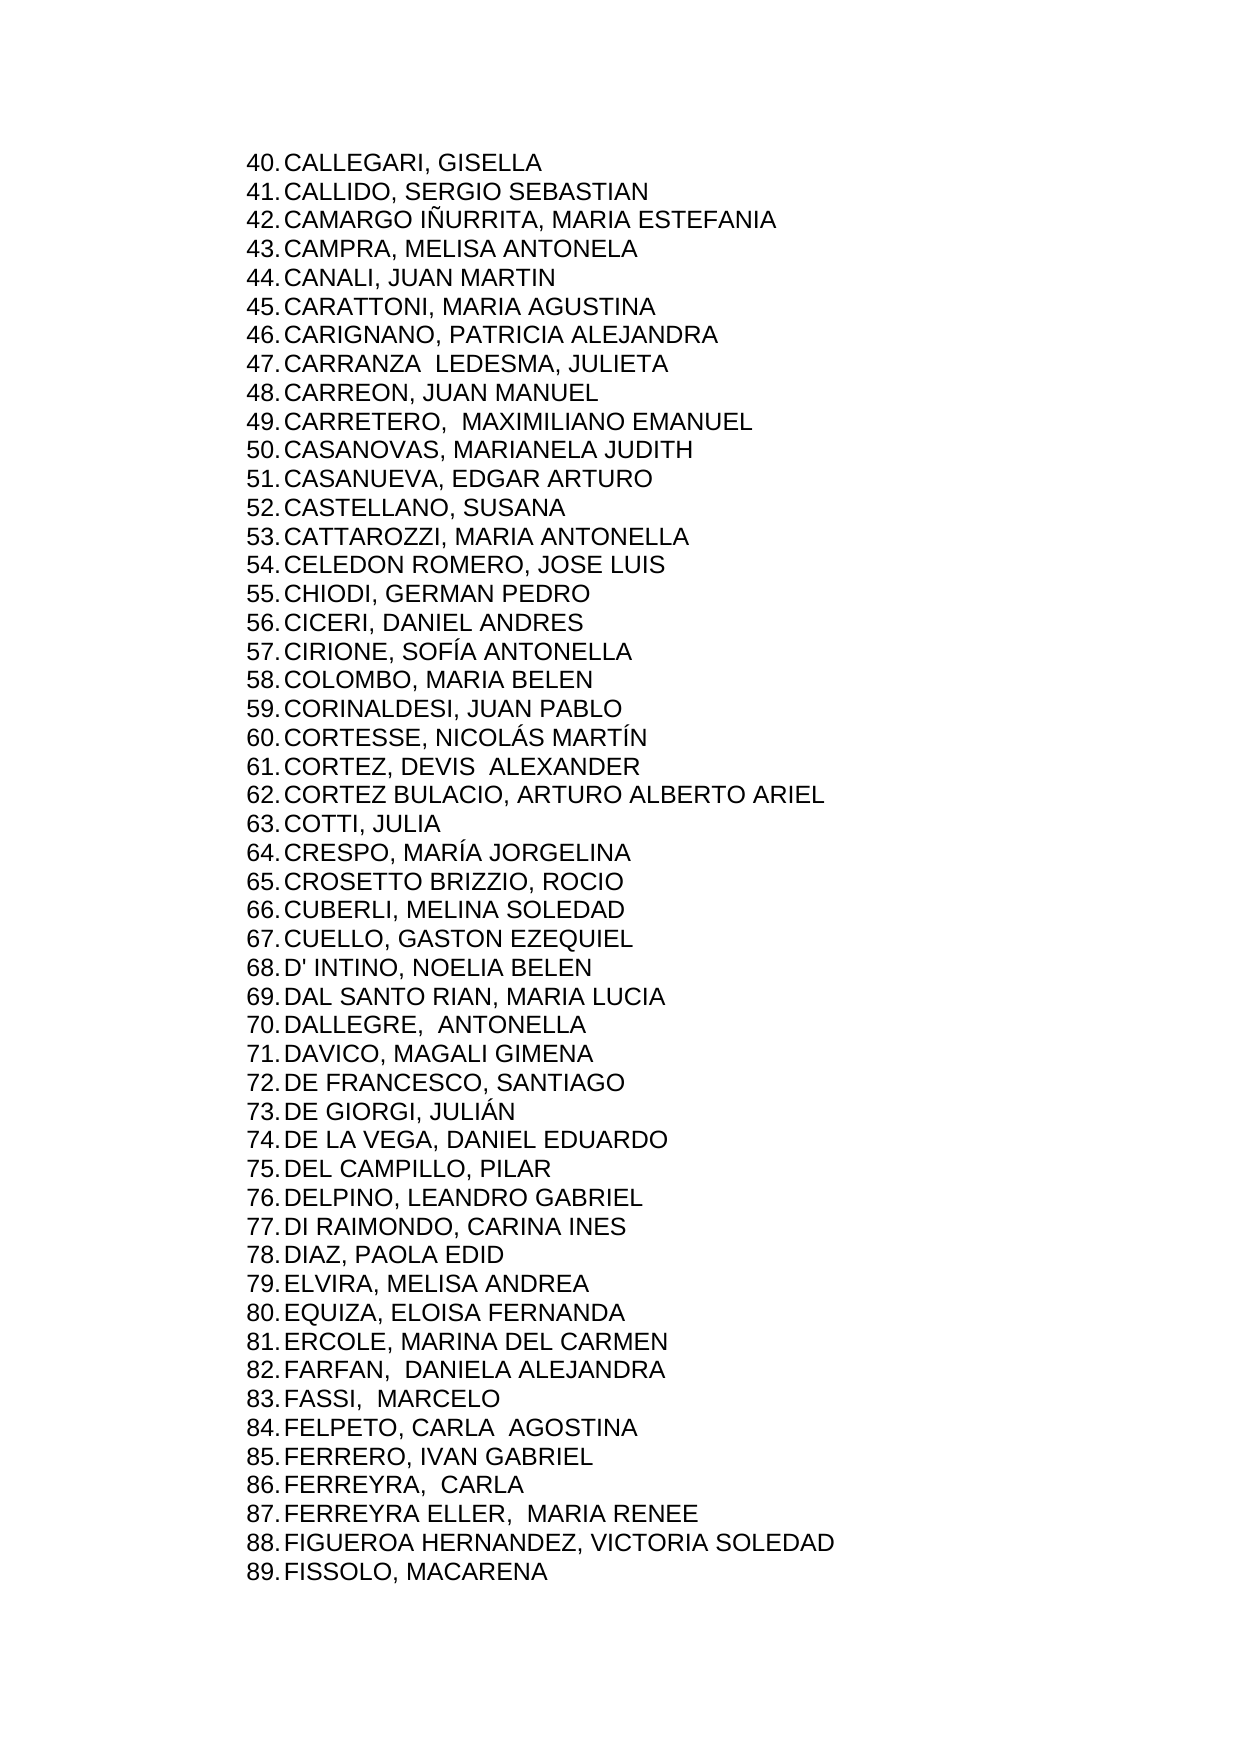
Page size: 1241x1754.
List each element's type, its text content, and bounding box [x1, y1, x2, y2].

list DE LA VEGA, DANIEL EDUARDO [246, 1125, 1152, 1154]
list CASANOVAS, MARIANELA JUDITH [246, 435, 1152, 464]
list COLOMBO, MARIA BELEN [246, 665, 1152, 694]
list CIRIONE, SOFÍA ANTONELLA [246, 636, 1152, 665]
list FASSI, MARCELO [246, 1384, 1152, 1413]
list CARRETERO, MAXIMILIANO EMANUEL [246, 406, 1152, 435]
list CICERI, DANIEL ANDRES [246, 608, 1152, 636]
list FELPETO, CARLA AGOSTINA [246, 1413, 1152, 1441]
list DEL CAMPILLO, PILAR [246, 1154, 1152, 1183]
list DALLEGRE, ANTONELLA [246, 1010, 1152, 1039]
list CARRANZA LEDESMA, JULIETA [246, 349, 1152, 378]
list DIAZ, PAOLA EDID [246, 1240, 1152, 1269]
list CARATTONI, MARIA AGUSTINA [246, 291, 1152, 320]
list CARIGNANO, PATRICIA ALEJANDRA [246, 320, 1152, 349]
list FARFAN, DANIELA ALEJANDRA [246, 1355, 1152, 1384]
list DAL SANTO RIAN, MARIA LUCIA [246, 981, 1152, 1010]
list CRESPO, MARÍA JORGELINA [246, 838, 1152, 866]
list D' INTINO, NOELIA BELEN [246, 953, 1152, 981]
list EQUIZA, ELOISA FERNANDA [246, 1298, 1152, 1326]
list CANALI, JUAN MARTIN [246, 263, 1152, 291]
list FERREYRA ELLER, MARIA RENEE [246, 1499, 1152, 1528]
list CASANUEVA, EDGAR ARTURO [246, 464, 1152, 493]
list FIGUEROA HERNANDEZ, VICTORIA SOLEDAD [246, 1528, 1152, 1556]
list CORTEZ, DEVIS ALEXANDER [246, 751, 1152, 780]
list FERRERO, IVAN GABRIEL [246, 1441, 1152, 1470]
list ELVIRA, MELISA ANDREA [246, 1269, 1152, 1298]
list DI RAIMONDO, CARINA INES [246, 1211, 1152, 1240]
list CORINALDESI, JUAN PABLO [246, 694, 1152, 723]
list CAMARGO IÑURRITA, MARIA ESTEFANIA [246, 205, 1152, 234]
list DAVICO, MAGALI GIMENA [246, 1039, 1152, 1068]
list CALLIDO, SERGIO SEBASTIAN [246, 176, 1152, 205]
list DELPINO, LEANDRO GABRIEL [246, 1183, 1152, 1211]
list CUELLO, GASTON EZEQUIEL [246, 924, 1152, 953]
list CELEDON ROMERO, JOSE LUIS [246, 550, 1152, 579]
list CALLEGARI, GISELLA [246, 148, 1152, 176]
list CATTAROZZI, MARIA ANTONELLA [246, 521, 1152, 550]
list CARREON, JUAN MANUEL [246, 378, 1152, 406]
list FISSOLO, MACARENA [246, 1556, 1152, 1585]
list CORTESSE, NICOLÁS MARTÍN [246, 723, 1152, 751]
list DE GIORGI, JULIÁN [246, 1096, 1152, 1125]
list DE FRANCESCO, SANTIAGO [246, 1068, 1152, 1096]
list CORTEZ BULACIO, ARTURO ALBERTO ARIEL [246, 780, 1152, 809]
list CROSETTO BRIZZIO, ROCIO [246, 866, 1152, 895]
list COTTI, JULIA [246, 809, 1152, 838]
list FERREYRA, CARLA [246, 1470, 1152, 1499]
list CAMPRA, MELISA ANTONELA [246, 234, 1152, 263]
list ERCOLE, MARINA DEL CARMEN [246, 1326, 1152, 1355]
list CASTELLANO, SUSANA [246, 493, 1152, 521]
list CUBERLI, MELINA SOLEDAD [246, 895, 1152, 924]
list CHIODI, GERMAN PEDRO [246, 579, 1152, 608]
